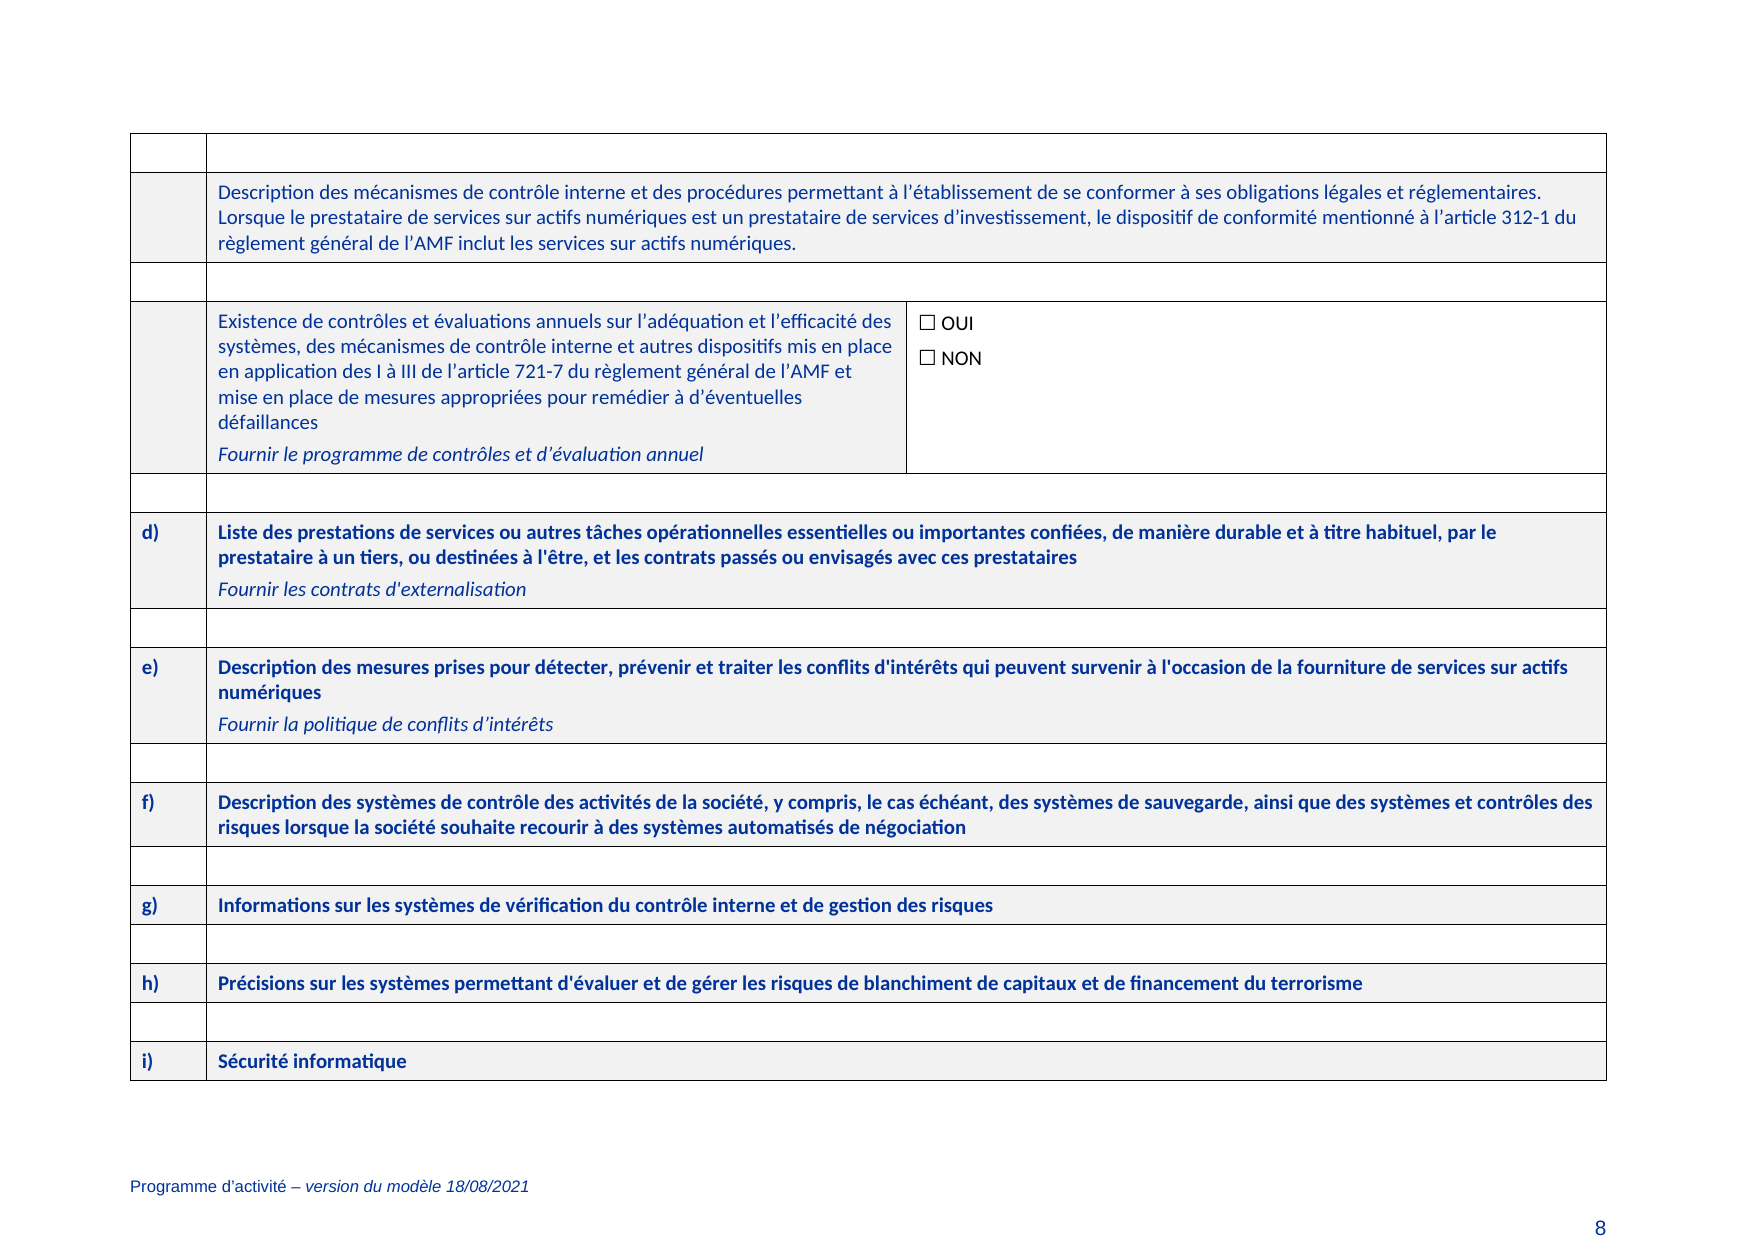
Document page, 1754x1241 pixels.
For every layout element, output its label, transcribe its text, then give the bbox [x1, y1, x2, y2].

table_cell Description des systèmes de contrôle des activités de la société, y compris, le cas échéant, des systèmes de sauvegarde, ainsi que des systèmes et contrôles des risques lorsque la société souhaite recourir à des systèmes automatisés de négociation [207, 783, 1606, 846]
table_cell [131, 302, 206, 473]
table_cell [207, 474, 1606, 512]
table_cell g) [131, 886, 206, 924]
table_cell [131, 474, 206, 512]
table_cell [207, 134, 1606, 172]
table_cell [131, 134, 206, 172]
table_cell i) [131, 1042, 206, 1080]
table_cell [131, 847, 206, 885]
table_cell [131, 1003, 206, 1041]
table_cell e) [131, 648, 206, 743]
table_cell [131, 263, 206, 301]
table_cell [207, 609, 1606, 647]
table_cell [207, 925, 1606, 963]
table_cell Existence de contrôles et évaluations annuels sur l’adéquation et l’efficacité des systèmes, des mécanismes de contrôle interne et autres dispositifs mis en place en application des I à III de l’article 721-7 du règlement général de l’AMF et mise en place de mesures appropriées pour remédier à d’éventuelles défaillances Fournir le programme de contrôles et d’évaluation annuel [207, 302, 906, 473]
table_cell ☐ OUI ☐ NON [907, 302, 1606, 473]
table_cell [131, 173, 206, 262]
table_cell f) [131, 783, 206, 846]
table_cell h) [131, 964, 206, 1002]
table_cell [207, 1003, 1606, 1041]
table_cell Informations sur les systèmes de vérification du contrôle interne et de gestion des risques [207, 886, 1606, 924]
table_cell [131, 925, 206, 963]
table_cell [207, 847, 1606, 885]
table_cell Description des mesures prises pour détecter, prévenir et traiter les conflits d'intérêts qui peuvent survenir à l'occasion de la fourniture de services sur actifs numériques Fournir la politique de conflits d’intérêts [207, 648, 1606, 743]
table_cell Sécurité informatique [207, 1042, 1606, 1080]
table_cell [207, 263, 1606, 301]
table_cell [207, 744, 1606, 782]
table_cell [131, 744, 206, 782]
table_cell [131, 609, 206, 647]
table_cell Liste des prestations de services ou autres tâches opérationnelles essentielles ou importantes confiées, de manière durable et à titre habituel, par le prestataire à un tiers, ou destinées à l'être, et les contrats passés ou envisagés avec ces prestataires Fournir les contrats d'externalisation [207, 513, 1606, 608]
table_cell Description des mécanismes de contrôle interne et des procédures permettant à l’établissement de se conformer à ses obligations légales et réglementaires. Lorsque le prestataire de services sur actifs numériques est un prestataire de services d’investissement, le dispositif de conformité mentionné à l’article 312-1 du règlement général de l’AMF inclut les services sur actifs numériques. [207, 173, 1606, 262]
table_cell Précisions sur les systèmes permettant d'évaluer et de gérer les risques de blanchiment de capitaux et de financement du terrorisme [207, 964, 1606, 1002]
table_cell d) [131, 513, 206, 608]
